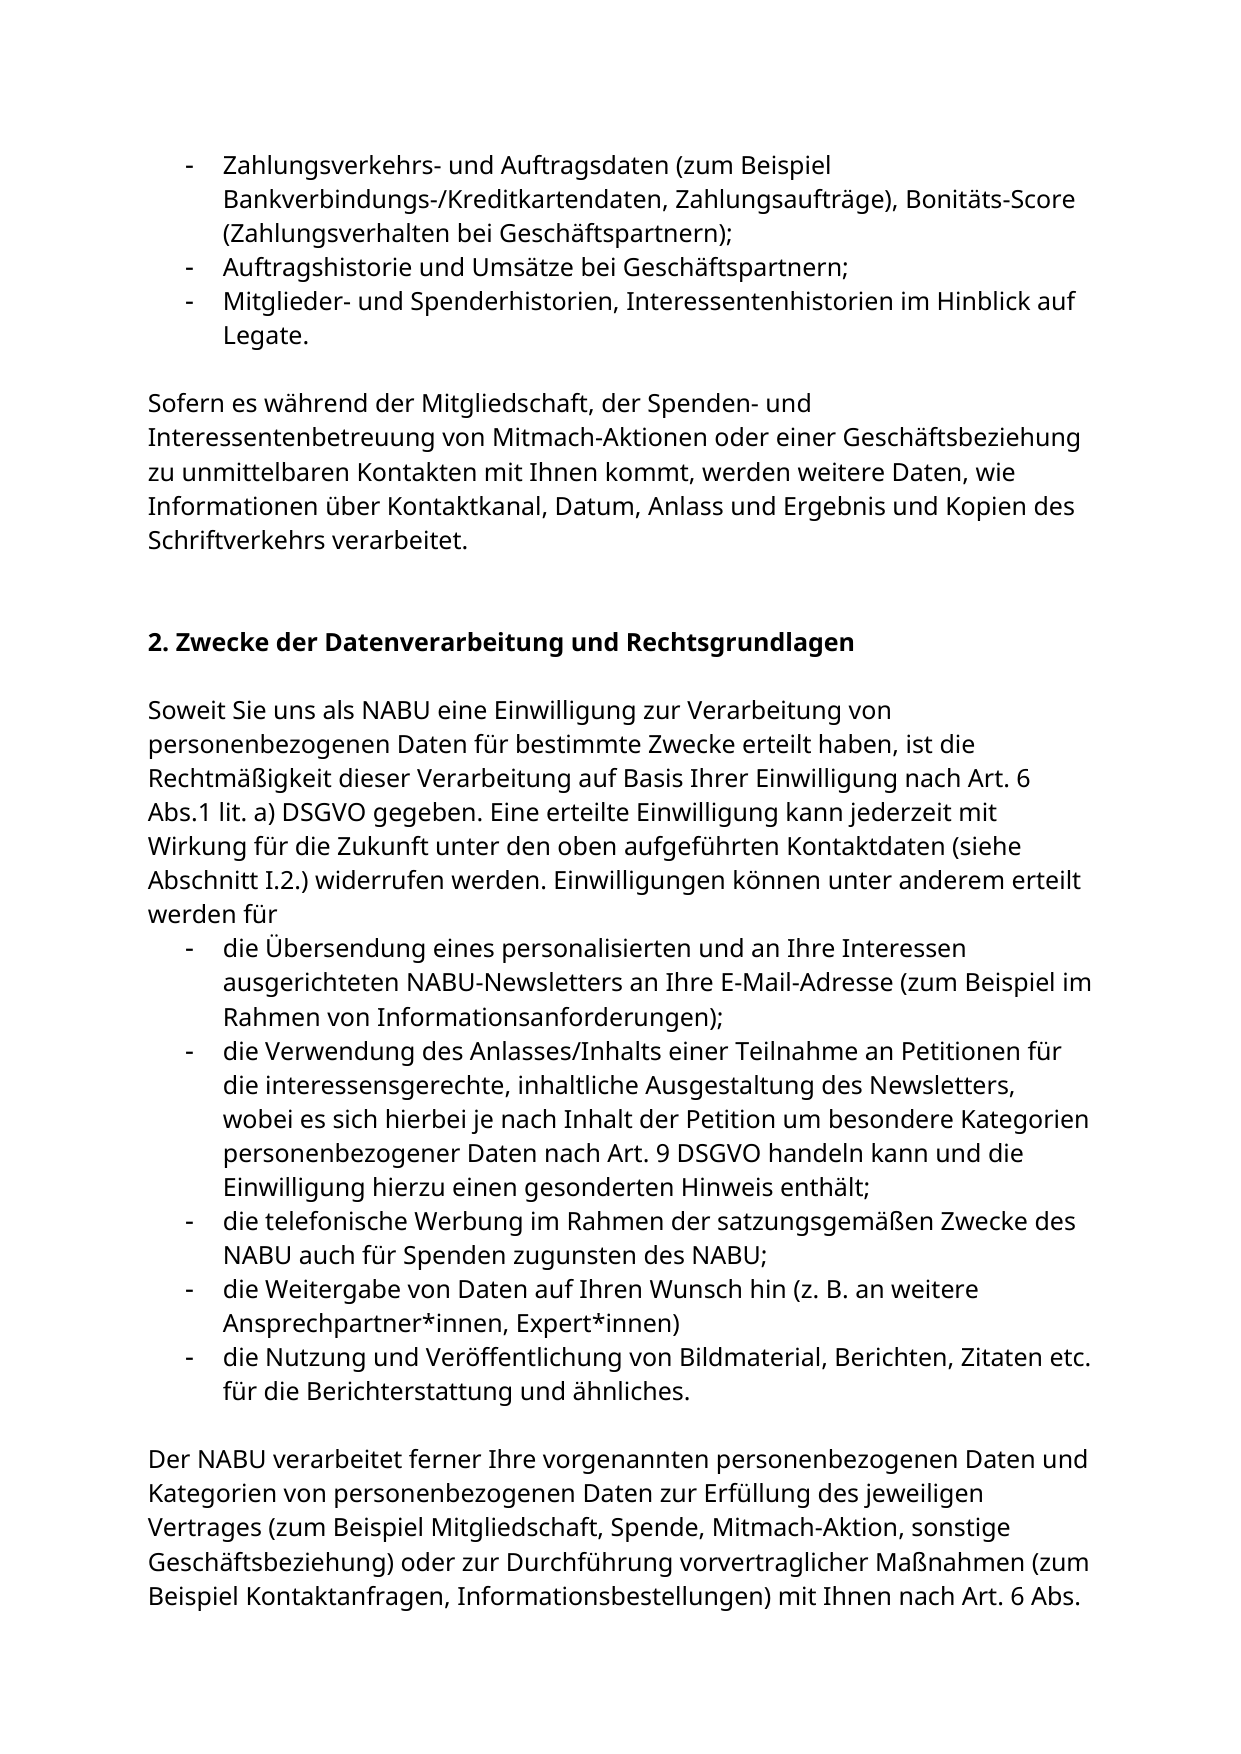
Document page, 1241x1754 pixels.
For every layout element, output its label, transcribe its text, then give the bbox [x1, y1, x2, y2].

list die Übersendung eines personalisierten und an Ihre Interessen ausgerichteten NABU-Newsletters an Ihre E-Mail-Adresse (zum Beispiel im Rahmen von Informationsanforderungen); [185, 931, 1093, 1033]
list die Nutzung und Veröffentlichung von Bildmaterial, Berichten, Zitaten etc. für die Berichterstattung und ähnliches. [185, 1340, 1093, 1408]
list Auftragshistorie und Umsätze bei Geschäftspartnern; [185, 250, 1093, 284]
list die telefonische Werbung im Rahmen der satzungsgemäßen Zwecke des NABU auch für Spenden zugunsten des NABU; [185, 1203, 1093, 1272]
text Sofern es während der Mitgliedschaft, der Spenden- und Interessentenbetreuung von Mitmach-Aktionen oder einer Geschäftsbeziehung zu unmittelbaren Kontakten mit Ihnen kommt, werden weitere Daten, wie Informationen über Kontaktkanal, Datum, Anlass und Ergebnis und Kopien des Schriftverkehrs verarbeitet. [148, 386, 1093, 556]
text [148, 1442, 1093, 1612]
text 2. Zwecke der Datenverarbeitung und Rechtsgrundlagen [148, 624, 1093, 658]
list die Verwendung des Anlasses/Inhalts einer Teilnahme an Petitionen für die interessensgerechte, inhaltliche Ausgestaltung des Newsletters, wobei es sich hierbei je nach Inhalt der Petition um besondere Kategorien personenbezogener Daten nach Art. 9 DSGVO handeln kann und die Einwilligung hierzu einen gesonderten Hinweis enthält; [185, 1033, 1093, 1203]
list Mitglieder- und Spenderhistorien, Interessentenhistorien im Hinblick auf Legate. [185, 284, 1093, 352]
list die Weitergabe von Daten auf Ihren Wunsch hin (z. B. an weitere Ansprechpartner*innen, Expert*innen) [185, 1272, 1093, 1340]
list Zahlungsverkehrs- und Auftragsdaten (zum Beispiel Bankverbindungs-/Kreditkartendaten, Zahlungsaufträge), Bonitäts-Score (Zahlungsverhalten bei Geschäftspartnern); [185, 148, 1093, 250]
text Soweit Sie uns als NABU eine Einwilligung zur Verarbeitung von personenbezogenen Daten für bestimmte Zwecke erteilt haben, ist die Rechtmäßigkeit dieser Verarbeitung auf Basis Ihrer Einwilligung nach Art. 6 Abs.1 lit. a) DSGVO gegeben. Eine erteilte Einwilligung kann jederzeit mit Wirkung für die Zukunft unter den oben aufgeführten Kontaktdaten (siehe Abschnitt I.2.) widerrufen werden. Einwilligungen können unter anderem erteilt werden für [148, 693, 1093, 931]
